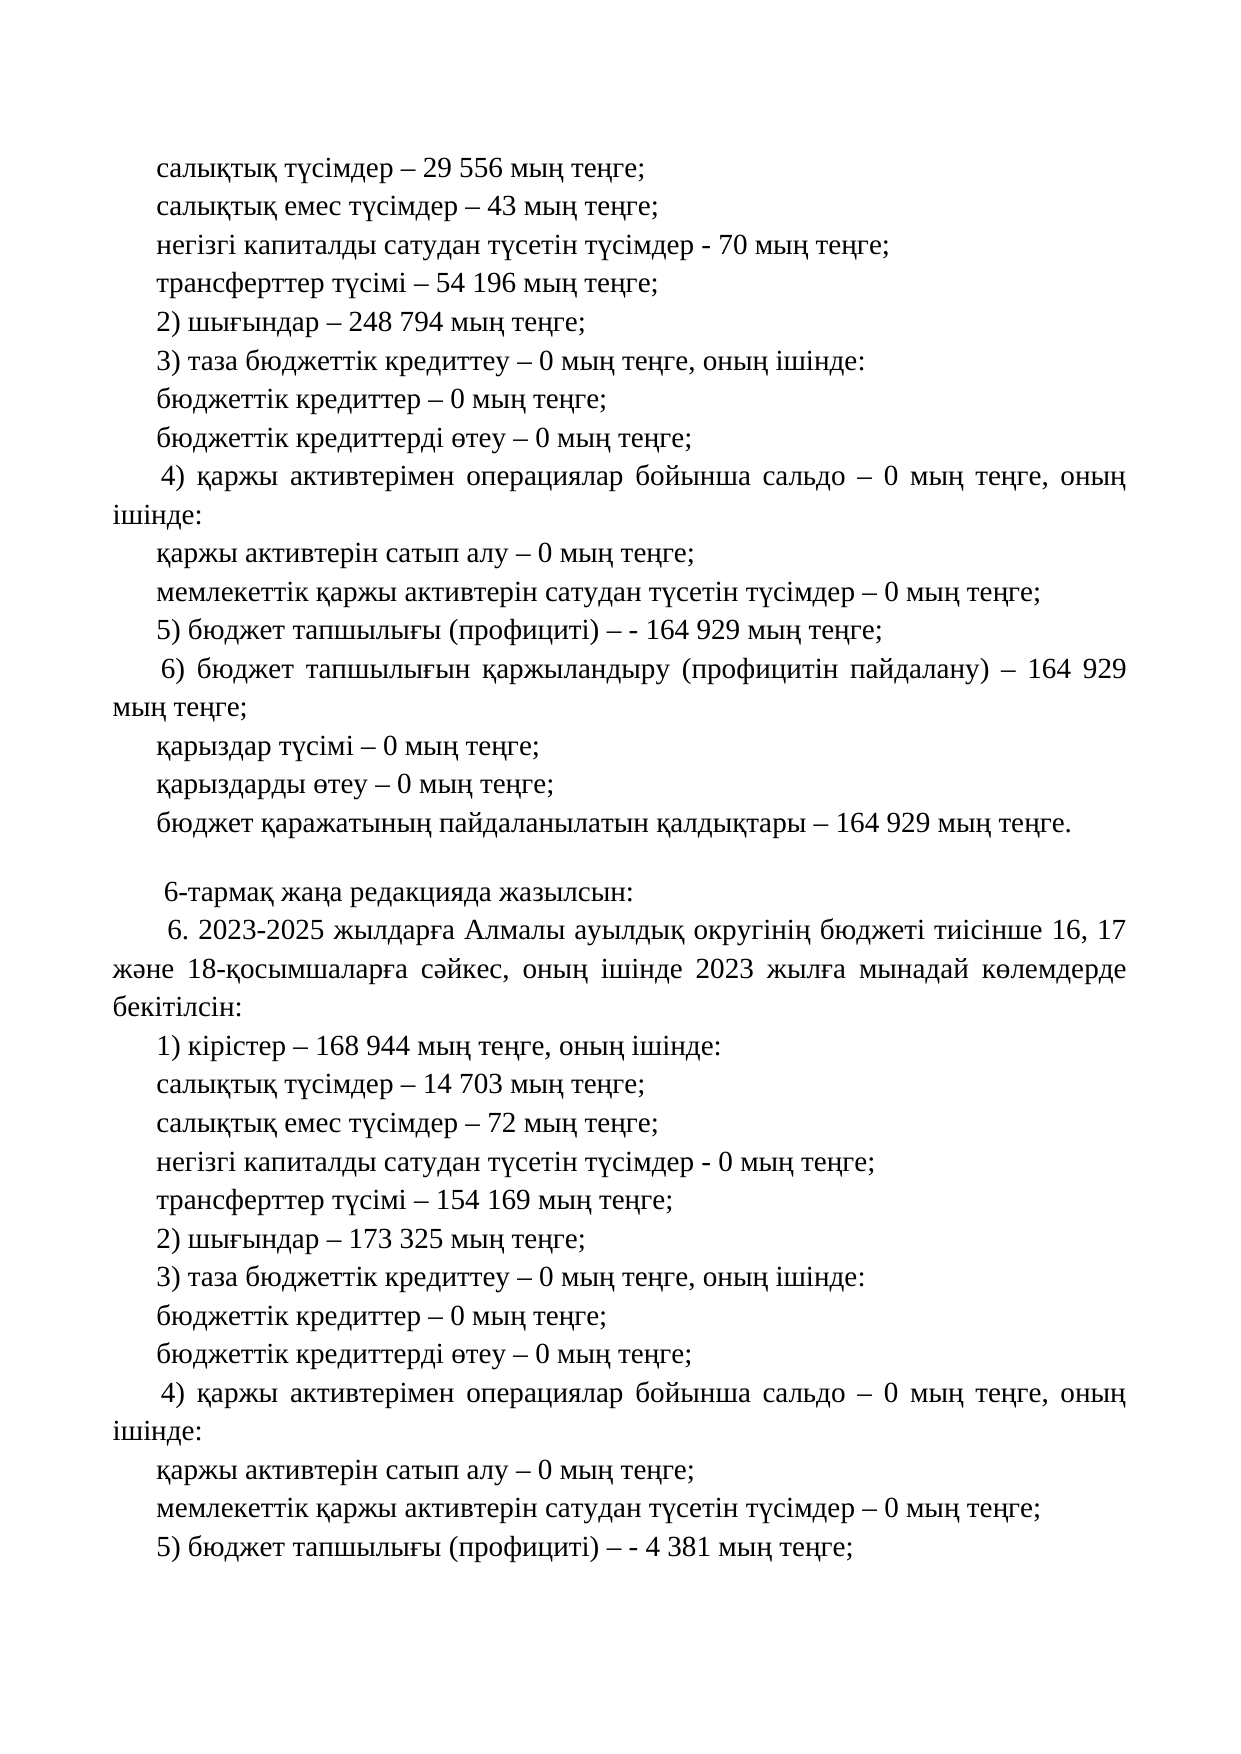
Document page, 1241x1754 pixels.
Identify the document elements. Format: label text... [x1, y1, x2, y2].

text бюджеттік кредиттер – 0 мың теңге; [112, 381, 1128, 415]
text бюджеттік кредиттерді өтеу – 0 мың теңге; [112, 1336, 1128, 1370]
text 6) бюджет тапшылығын қаржыландыру (профицитін пайдалану) – 164 929 мың теңге; [112, 651, 1128, 723]
text қаржы активтерін сатып алу – 0 мың теңге; [112, 535, 1128, 569]
text 2) шығындар – 173 325 мың теңге; [112, 1221, 1128, 1254]
text трансферттер түсімі – 154 169 мың теңге; [112, 1182, 1128, 1216]
text 3) таза бюджеттік кредиттеу – 0 мың теңге, оның ішінде: [112, 1259, 1128, 1293]
text қарыздарды өтеу – 0 мың теңге; [112, 767, 1128, 800]
text 6. 2023-2025 жылдарға Алмалы ауылдық округінің бюджеті тиісінше 16, 17 және 18-қосымшаларға сәйкес, оның ішінде 2023 жылға мынадай көлемдерде бекітілсін: [112, 912, 1128, 1023]
text мемлекеттік қаржы активтерін сатудан түсетін түсімдер – 0 мың теңге; [112, 1491, 1128, 1524]
text салықтық түсімдер – 29 556 мың теңге; [112, 150, 1128, 183]
text бюджеттік кредиттерді өтеу – 0 мың теңге; [112, 420, 1128, 453]
text бюджеттік кредиттер – 0 мың теңге; [112, 1298, 1128, 1331]
text 5) бюджет тапшылығы (профициті) – - 164 929 мың теңге; [112, 612, 1128, 646]
text негізгі капиталды сатудан түсетін түсімдер - 70 мың теңге; [112, 227, 1128, 261]
text салықтық түсімдер – 14 703 мың теңге; [112, 1067, 1128, 1100]
text 2) шығындар – 248 794 мың теңге; [112, 304, 1128, 338]
text салықтық емес түсімдер – 72 мың теңге; [112, 1105, 1128, 1139]
text қаржы активтерін сатып алу – 0 мың теңге; [112, 1452, 1128, 1486]
text 4) қаржы активтерімен операциялар бойынша сальдо – 0 мың теңге, оның ішінде: [112, 1375, 1128, 1447]
text трансферттер түсімі – 54 196 мың теңге; [112, 266, 1128, 299]
text 3) таза бюджеттік кредиттеу – 0 мың теңге, оның ішінде: [112, 343, 1128, 376]
text 1) кірістер – 168 944 мың теңге, оның ішінде: [112, 1028, 1128, 1062]
text салықтық емес түсімдер – 43 мың теңге; [112, 188, 1128, 222]
text 5) бюджет тапшылығы (профициті) – - 4 381 мың теңге; [112, 1529, 1128, 1563]
text 6-тармақ жаңа редакцияда жазылсын: [112, 874, 1128, 907]
text қарыздар түсімі – 0 мың теңге; [112, 728, 1128, 762]
text бюджет қаражатының пайдаланылатын қалдықтары – 164 929 мың теңге. [112, 805, 1128, 839]
text мемлекеттік қаржы активтерін сатудан түсетін түсімдер – 0 мың теңге; [112, 574, 1128, 607]
text 4) қаржы активтерімен операциялар бойынша сальдо – 0 мың теңге, оның ішінде: [112, 458, 1128, 530]
text негізгі капиталды сатудан түсетін түсімдер - 0 мың теңге; [112, 1144, 1128, 1177]
